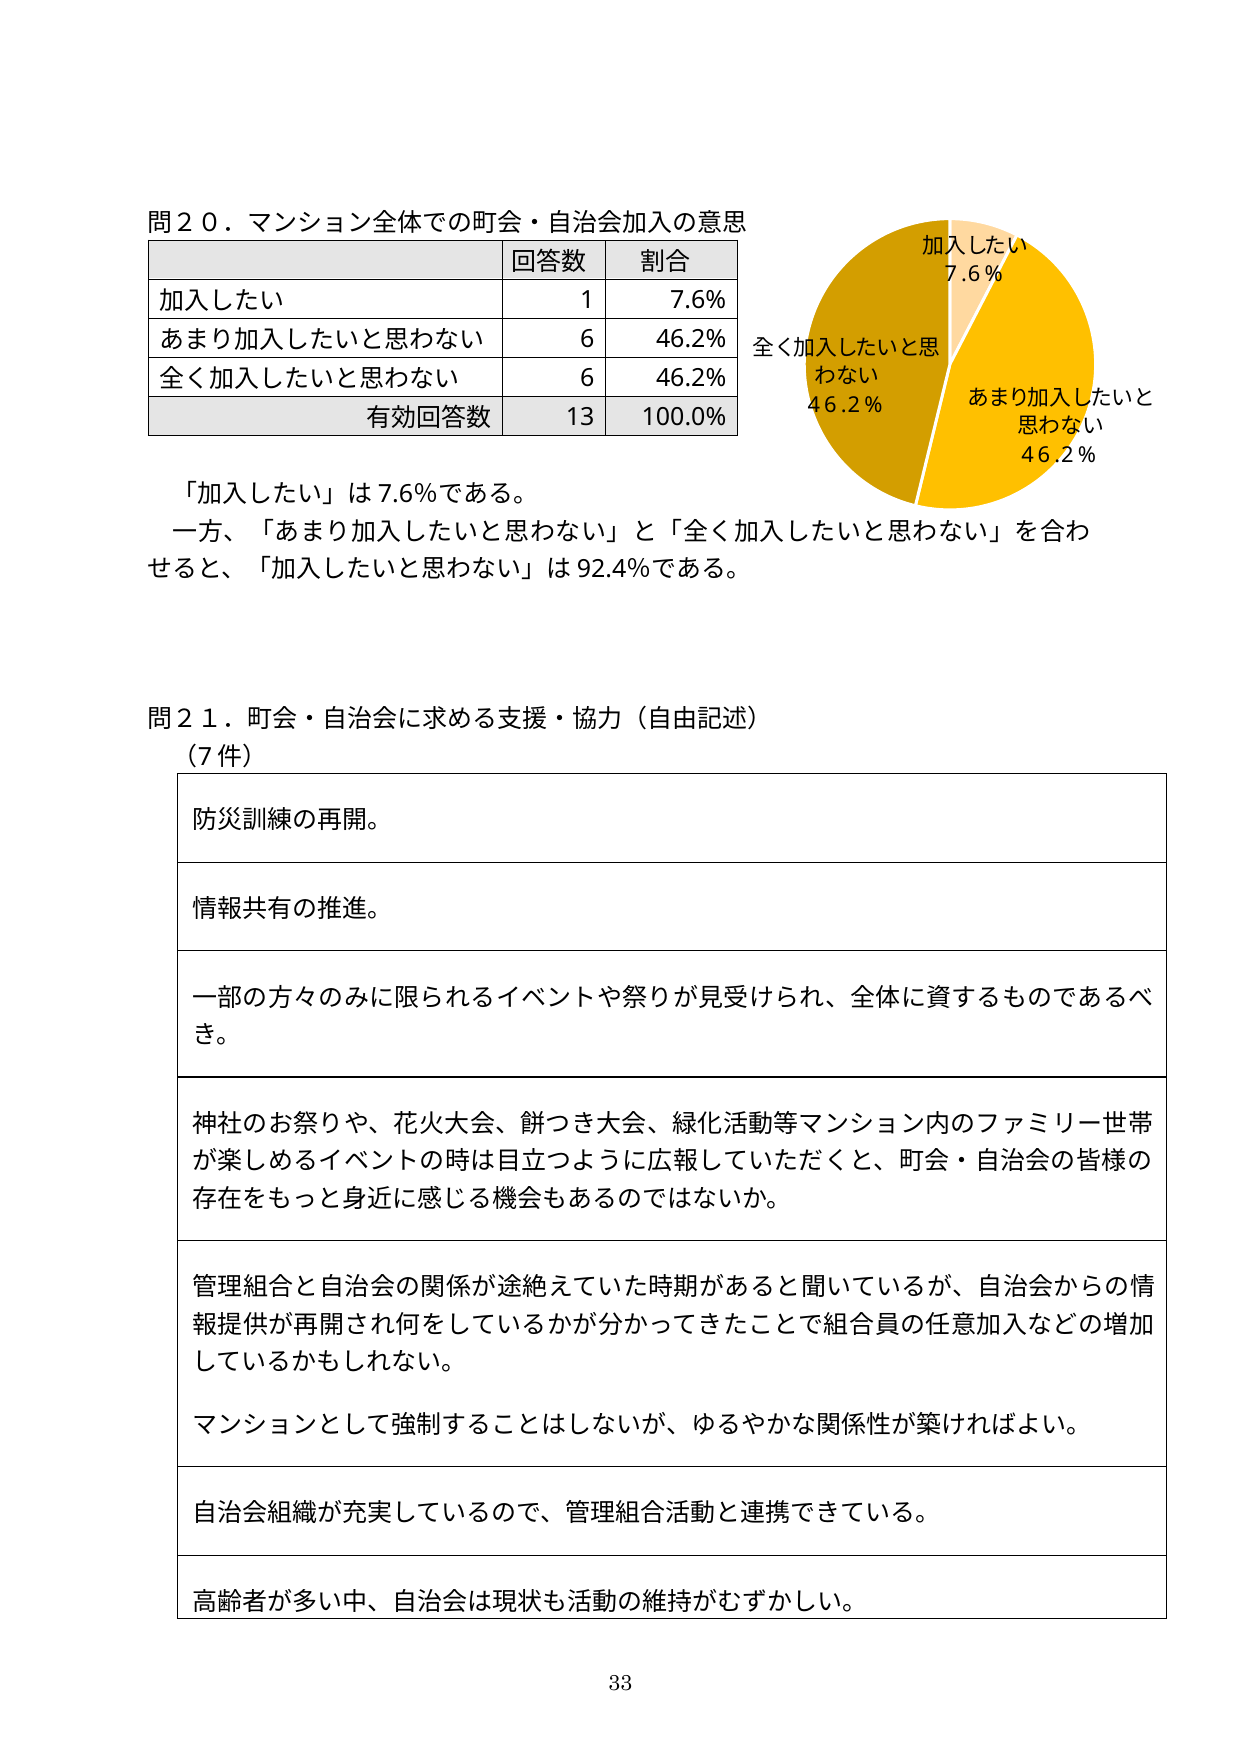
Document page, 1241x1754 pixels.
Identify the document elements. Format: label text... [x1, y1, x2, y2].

table_cell 46.2% [606, 358, 737, 396]
text 一方、「あまり加入したいと思わない」と「全く加入したいと思わない」を合わせると、「加入したいと思わない」は92.4％である。 [148, 511, 1092, 586]
table_cell 一部の方々のみに限られるイベントや祭りが見受けられ、全体に資するものであるべき。 [178, 951, 1166, 1076]
table_cell 46.2% [606, 319, 737, 357]
table_header 防災訓練の再開。 [178, 774, 1166, 862]
table_cell 100.0% [606, 397, 737, 435]
table_cell 加入したい [149, 280, 502, 318]
table_cell 全く加入したいと思わない [149, 358, 502, 396]
text 「加入したい」は7.6％である。 [148, 473, 1092, 511]
table_cell 情報共有の推進。 [178, 863, 1166, 950]
table_header 割合 [606, 241, 737, 278]
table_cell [178, 1556, 1166, 1618]
table_cell 管理組合と自治会の関係が途絶えていた時期があると聞いているが、自治会からの情報提供が再開され何をしているかが分かってきたことで組合員の任意加入などの増加しているかもしれない。 マンションとして強制することはしないが、ゆるやかな関係性が築ければよい。 [178, 1241, 1166, 1466]
list 町会・自治会に求める支援・協力（自由記述） [148, 698, 1092, 736]
table_header [149, 241, 502, 278]
table_cell 自治会組織が充実しているので、管理組合活動と連携できている。 [178, 1467, 1166, 1554]
table_cell 13 [503, 397, 605, 435]
table_cell 6 [503, 358, 605, 396]
table_header 回答数 [503, 241, 605, 278]
list マンション全体での町会・自治会加入の意思 [148, 202, 1092, 239]
table_cell 1 [503, 280, 605, 318]
table_cell 6 [503, 319, 605, 357]
table_cell 7.6% [606, 280, 737, 318]
table_cell あまり加入したいと思わない [149, 319, 502, 357]
table_cell 有効回答数 [149, 397, 502, 435]
table_cell 神社のお祭りや、花火大会、餅つき大会、緑化活動等マンション内のファミリー世帯が楽しめるイベントの時は目立つように広報していただくと、町会・自治会の皆様の存在をもっと身近に感じる機会もあるのではないか。 [178, 1078, 1166, 1240]
text （7件） [148, 736, 1049, 773]
